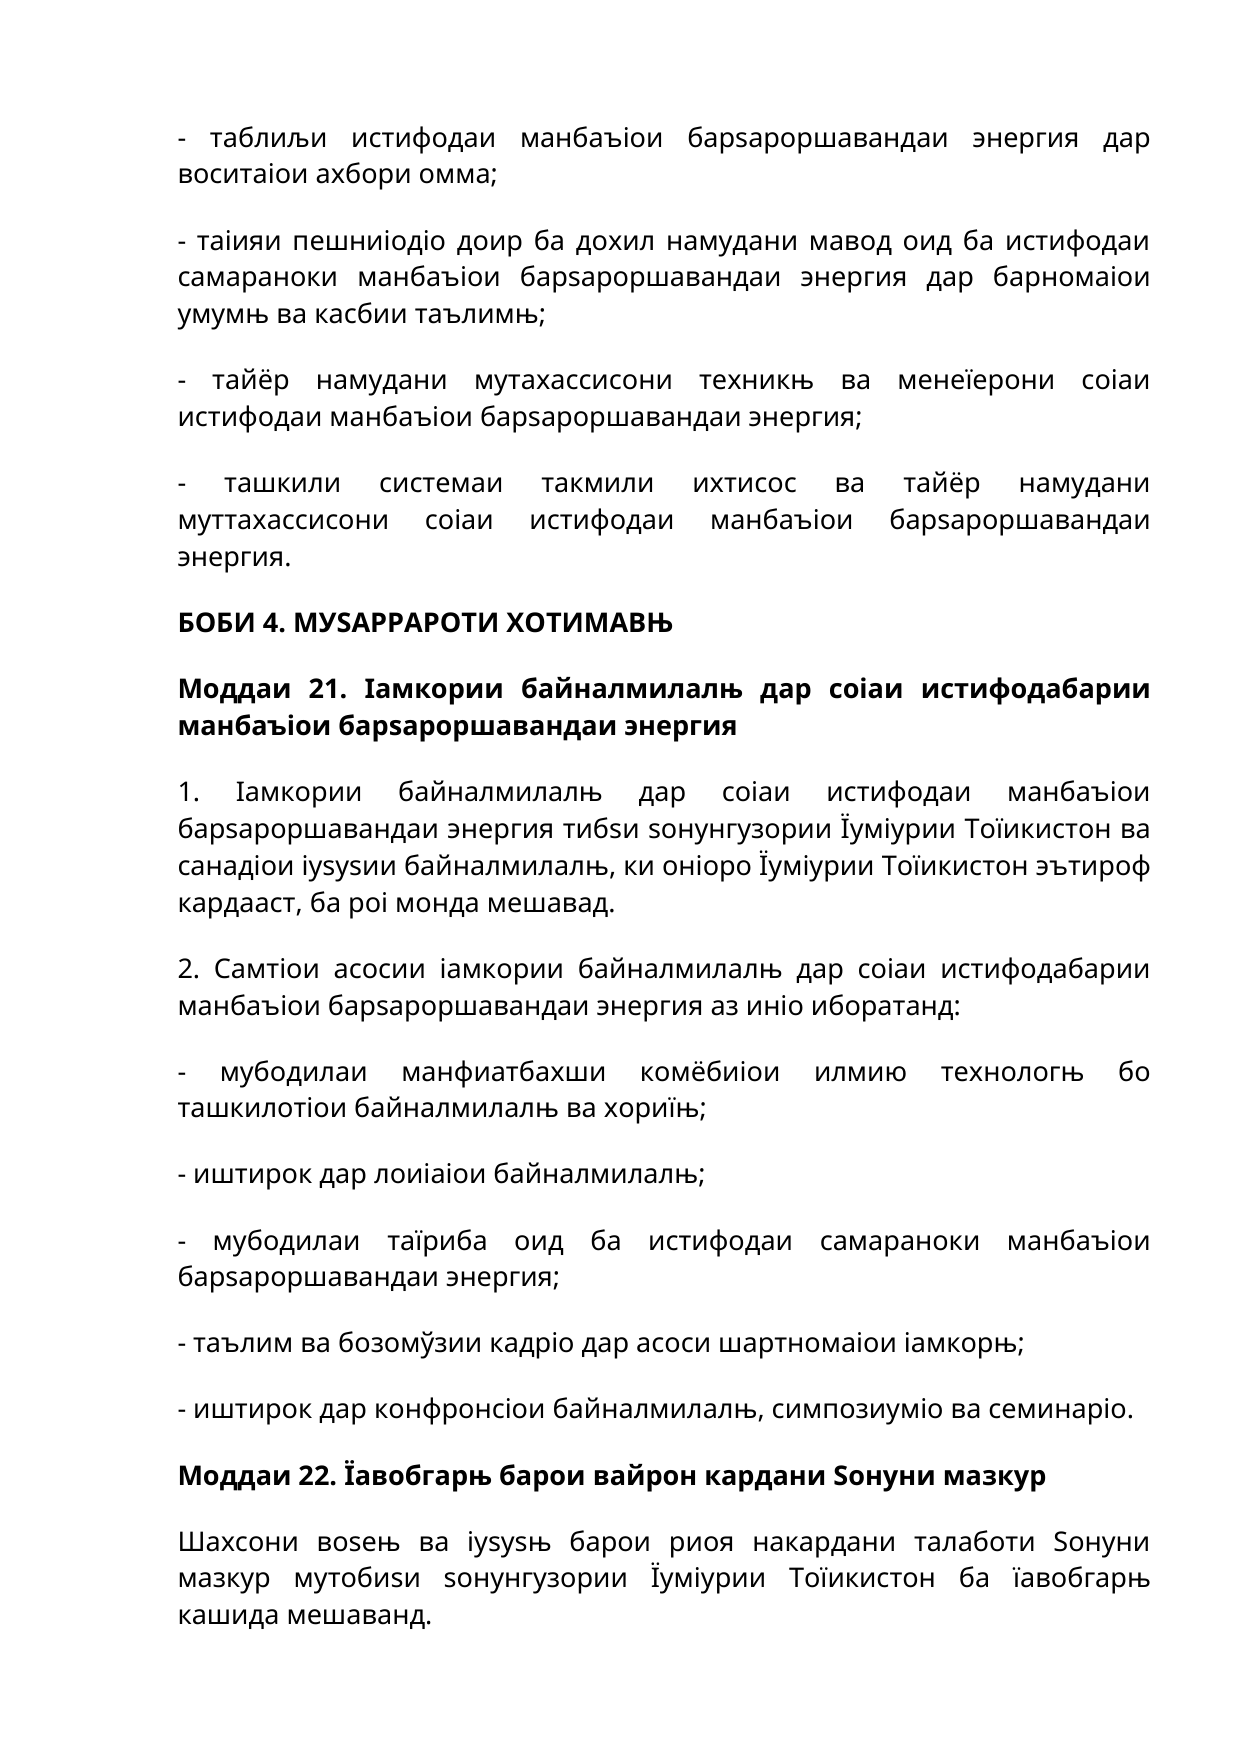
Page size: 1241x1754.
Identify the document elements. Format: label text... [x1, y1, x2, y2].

text 2. Самтіои асосии іамкории байналмилалњ дар соіаи истифодабарии манбаъіои барѕароршавандаи энергия аз иніо иборатанд: [177, 949, 1152, 1023]
text - таълим ва бозомўзии кадріо дар асоси шартномаіои іамкорњ; [177, 1324, 1152, 1361]
text - таіияи пешниіодіо доир ба дохил намудани мавод оид ба истифодаи самараноки манбаъіои барѕароршавандаи энергия дар барномаіои умумњ ва касбии таълимњ; [177, 221, 1152, 332]
text - тайёр намудани мутахассисони техникњ ва менеїерони соіаи истифодаи манбаъіои барѕароршавандаи энергия; [177, 361, 1152, 434]
text Шахсони воѕењ ва іуѕуѕњ барои риоя накардани талаботи Ѕонуни мазкур мутобиѕи ѕонунгузории Їуміурии Тоїикистон ба їавобгарњ кашида мешаванд. [177, 1522, 1152, 1633]
text - ташкили системаи такмили ихтисос ва тайёр намудани муттахассисони соіаи истифодаи манбаъіои барѕароршавандаи энергия. [177, 464, 1152, 574]
text 1. Іамкории байналмилалњ дар соіаи истифодаи манбаъіои барѕароршавандаи энергия тибѕи ѕонунгузории Їуміурии Тоїикистон ва санадіои іуѕуѕии байналмилалњ, ки оніоро Їуміурии Тоїикистон эътироф кардааст, ба роі монда мешавад. [177, 772, 1152, 920]
text Моддаи 22. Їавобгарњ барои вайрон кардани Ѕонуни мазкур [177, 1456, 1152, 1493]
text - мубодилаи манфиатбахши комёбиіои илмию технологњ бо ташкилотіои байналмилалњ ва хориїњ; [177, 1052, 1152, 1126]
text - таблиљи истифодаи манбаъіои барѕароршавандаи энергия дар воситаіои ахбори омма; [177, 118, 1152, 192]
text - мубодилаи таїриба оид ба истифодаи самараноки манбаъіои барѕароршавандаи энергия; [177, 1221, 1152, 1295]
text Моддаи 21. Іамкории байналмилалњ дар соіаи истифодабарии манбаъіои барѕароршавандаи энергия [177, 669, 1152, 743]
text БОБИ 4. МУЅАРРАРОТИ ХОТИМАВЊ [177, 603, 1152, 640]
text - иштирок дар лоиіаіои байналмилалњ; [177, 1155, 1152, 1192]
text - иштирок дар конфронсіои байналмилалњ, симпозиуміо ва семинаріо. [177, 1390, 1152, 1427]
